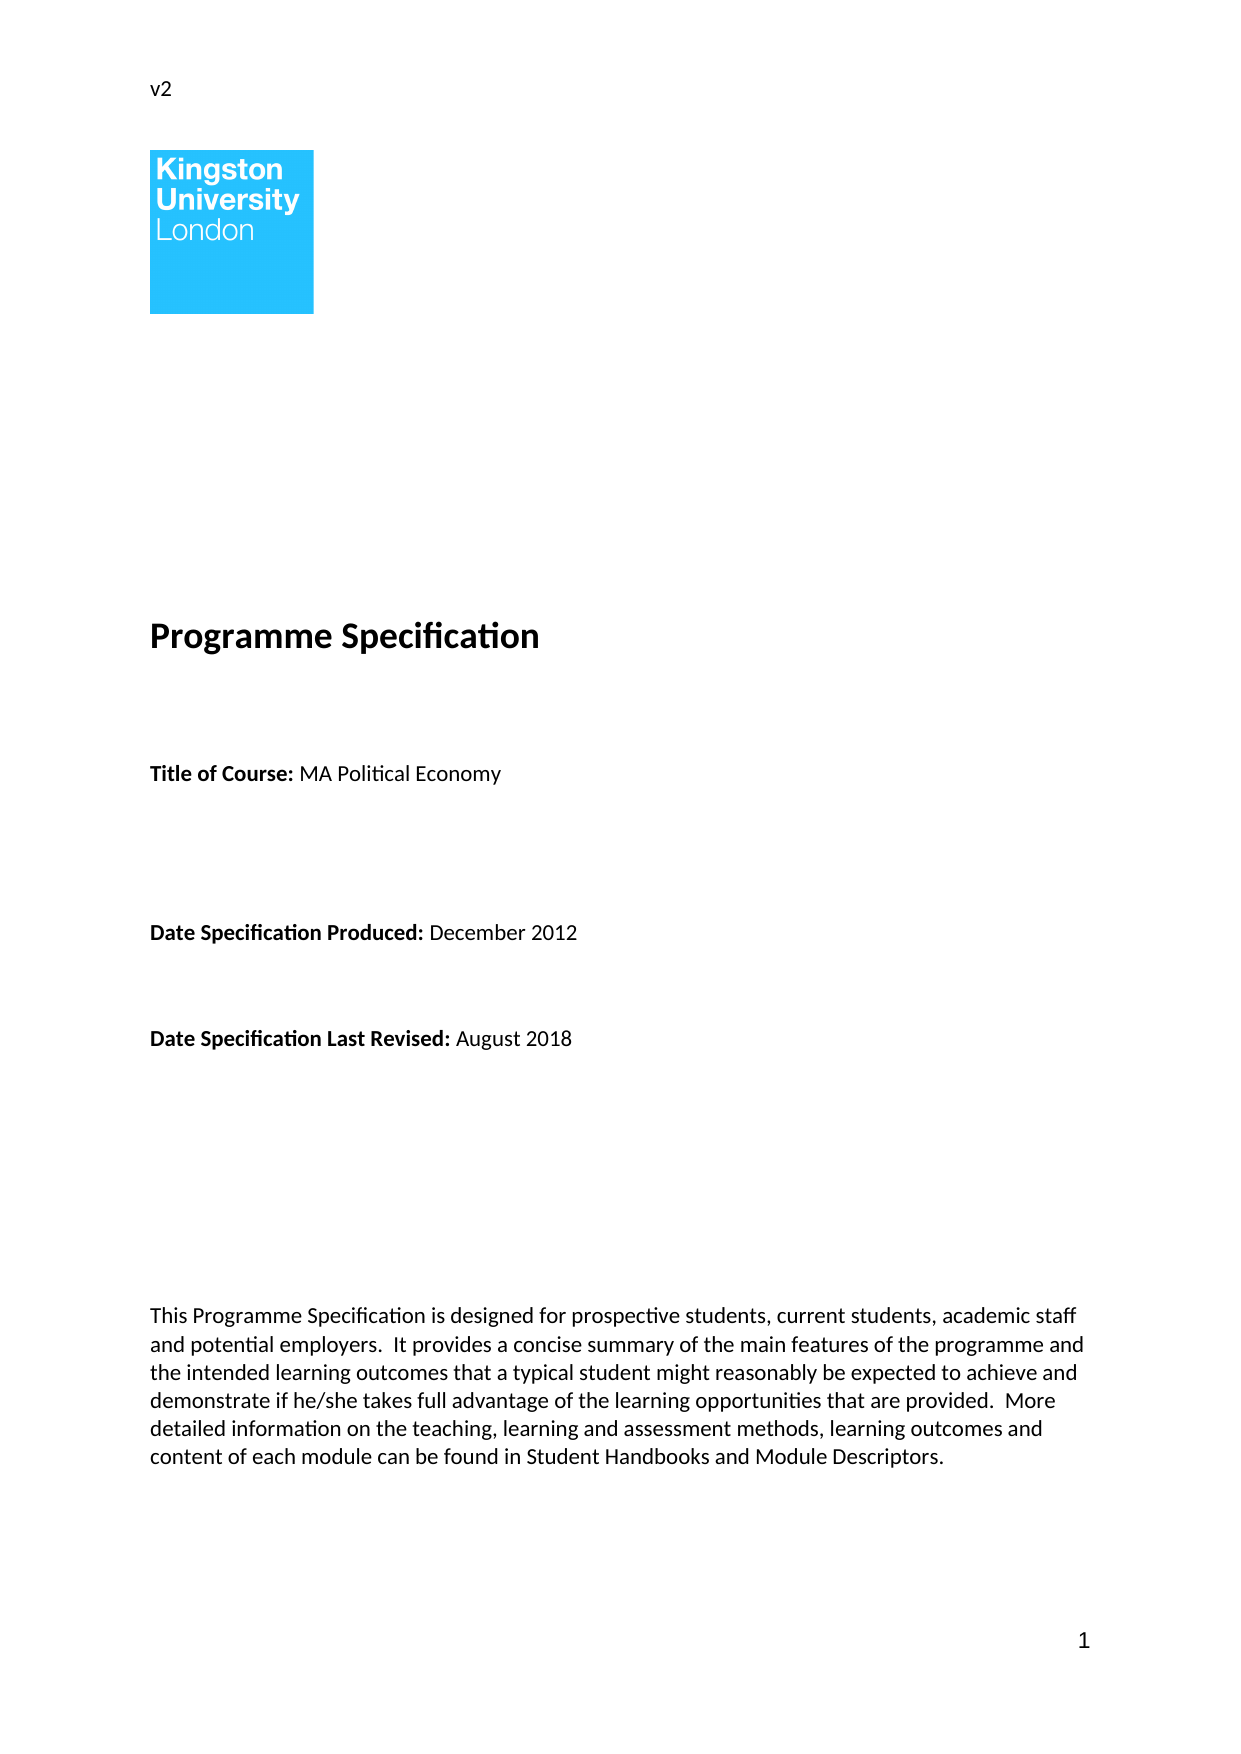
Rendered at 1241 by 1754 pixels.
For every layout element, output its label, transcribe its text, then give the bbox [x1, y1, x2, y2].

text Date Specification Last Revised: August 2018 [150, 1024, 1090, 1052]
text Title of Course: MA Political Economy [150, 759, 1090, 787]
text This Programme Specification is designed for prospective students, current students, academic staff and potential employers. It provides a concise summary of the main features of the programme and the intended learning outcomes that a typical student might reasonably be expected to achieve and demonstrate if he/she takes full advantage of the learning opportunities that are provided. More detailed information on the teaching, learning and assessment methods, learning outcomes and content of each module can be found in Student Handbooks and Module Descriptors. [150, 1302, 1090, 1470]
picture [150, 150, 314, 314]
text Date Specification Produced: December 2012 [150, 918, 1090, 946]
text Programme Specification [150, 612, 1090, 658]
